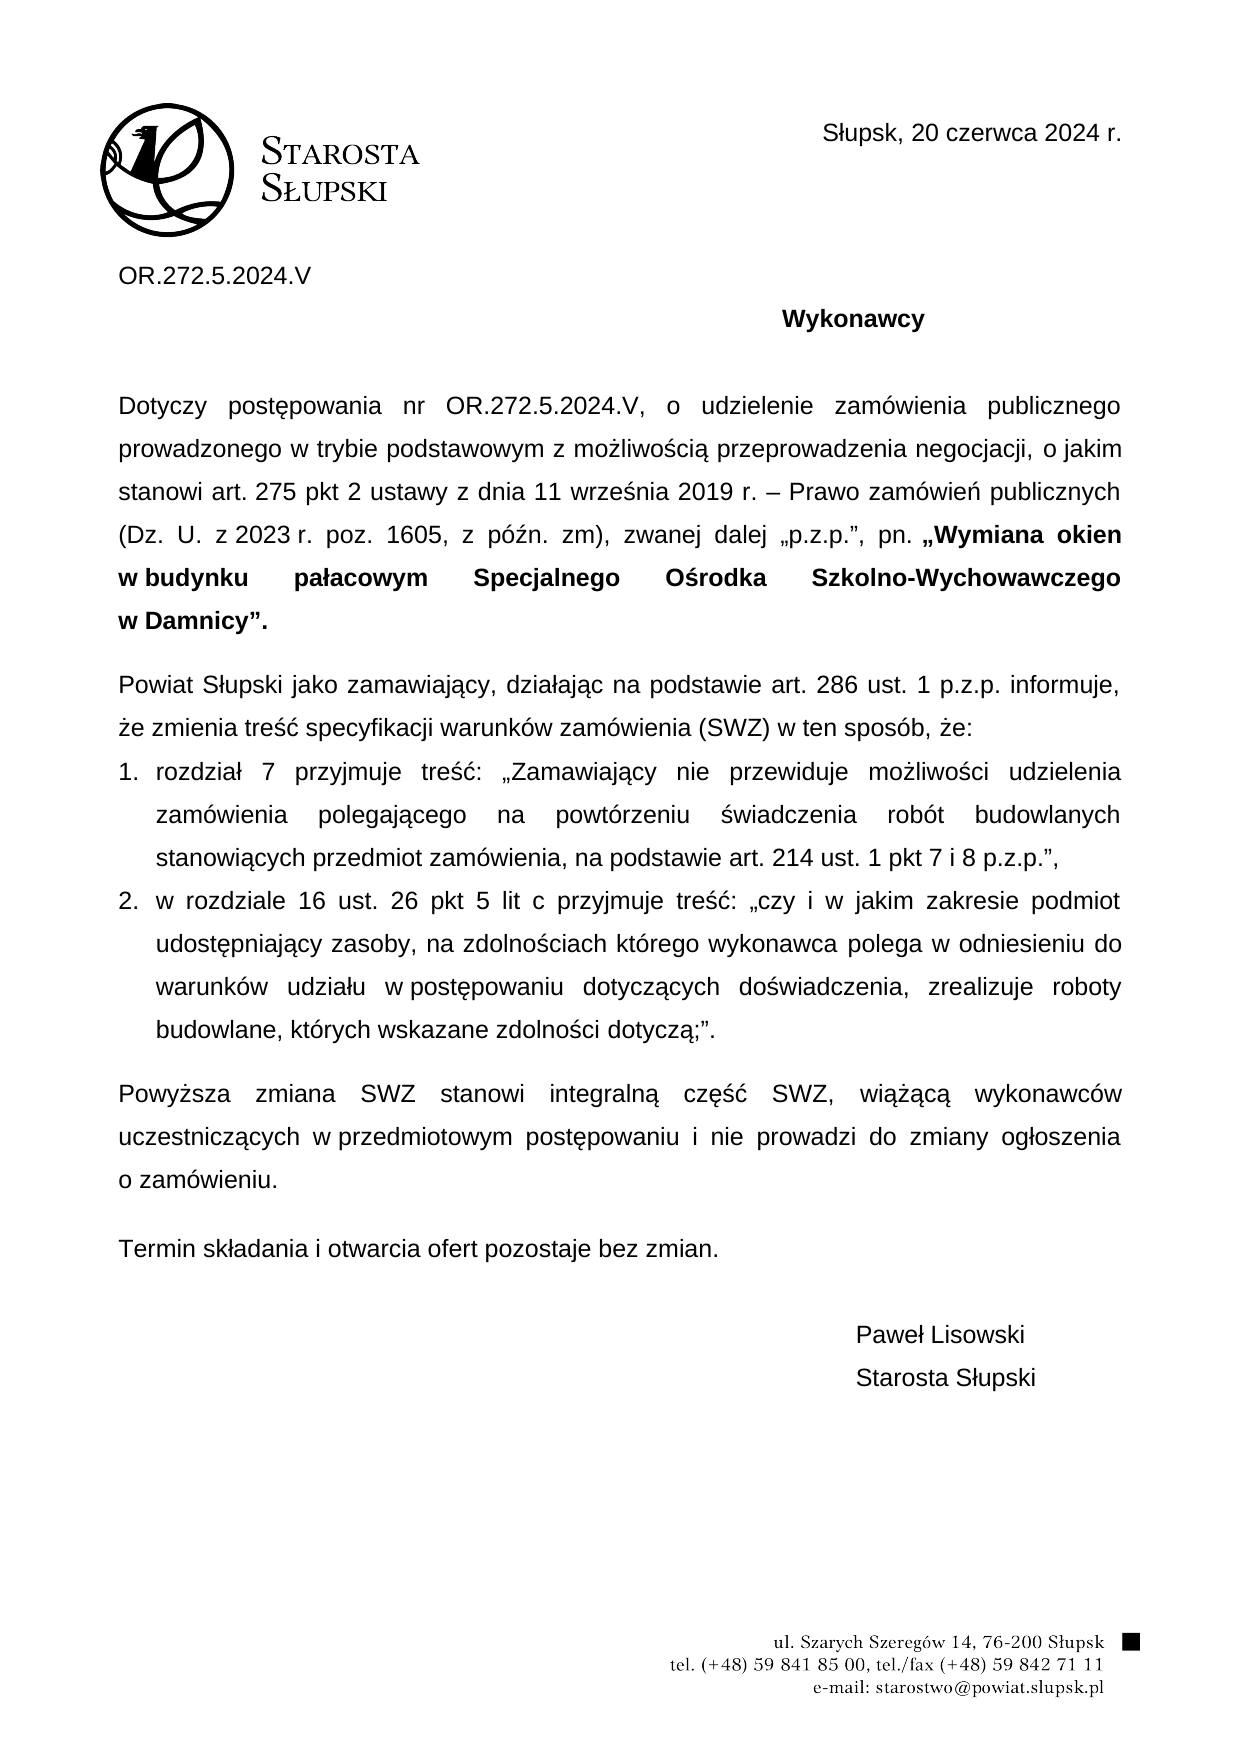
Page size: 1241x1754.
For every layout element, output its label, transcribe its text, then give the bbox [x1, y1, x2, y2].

picture [100, 103, 1140, 1698]
text Termin składania i otwarcia ofert pozostaje bez zmian. [118, 1233, 1122, 1262]
text Paweł Lisowski [856, 1320, 1122, 1348]
list rozdział 7 przyjmuje treść: „Zamawiający nie przewiduje możliwości udzielenia zamówienia polegającego na powtórzeniu świadczenia robót budowlanych stanowiących przedmiot zamówienia, na podstawie art. 214 ust. 1 pkt 7 i 8 p.z.p.”, [118, 756, 1122, 871]
text Wykonawcy [753, 304, 1122, 333]
text Słupsk, r. [118, 118, 1122, 147]
text Powiat Słupski jako zamawiający, działając na podstawie art. 286 ust. 1 p.z.p. informuje, że zmienia treść specyfikacji warunków zamówienia (SWZ) w ten sposób, że: [118, 670, 1122, 742]
text OR.272.5.2024.V [118, 261, 1122, 290]
text Starosta Słupski [856, 1363, 1122, 1392]
text Powyższa zmiana SWZ stanowi integralną część SWZ, wiążącą wykonawców uczestniczących w przedmiotowym postępowaniu i nie prowadzi do zmiany ogłoszenia o zamówieniu. [118, 1079, 1122, 1194]
list w rozdziale 16 ust. 26 pkt 5 lit c przyjmuje treść: „czy i w jakim zakresie podmiot udostępniający zasoby, na zdolnościach którego wykonawca polega w odniesieniu do warunków udziału w postępowaniu dotyczących doświadczenia, zrealizuje roboty budowlane, których wskazane zdolności dotyczą;”. [118, 886, 1122, 1044]
text Dotyczy postępowania nr OR.272.5.2024.V, o udzielenie zamówienia publicznego prowadzonego w trybie podstawowym z możliwością przeprowadzenia negocjacji, o jakim stanowi art. 275 pkt 2 ustawy z dnia 11 września 2019 r. – Prawo zamówień publicznych (Dz. U. z 2023 r. poz. 1605, z późn. zm), zwanej dalej „p.z.p.”, pn. „Wymiana okien w budynku pałacowym Specjalnego Ośrodka Szkolno-Wychowawczego w Damnicy”. [118, 391, 1122, 635]
